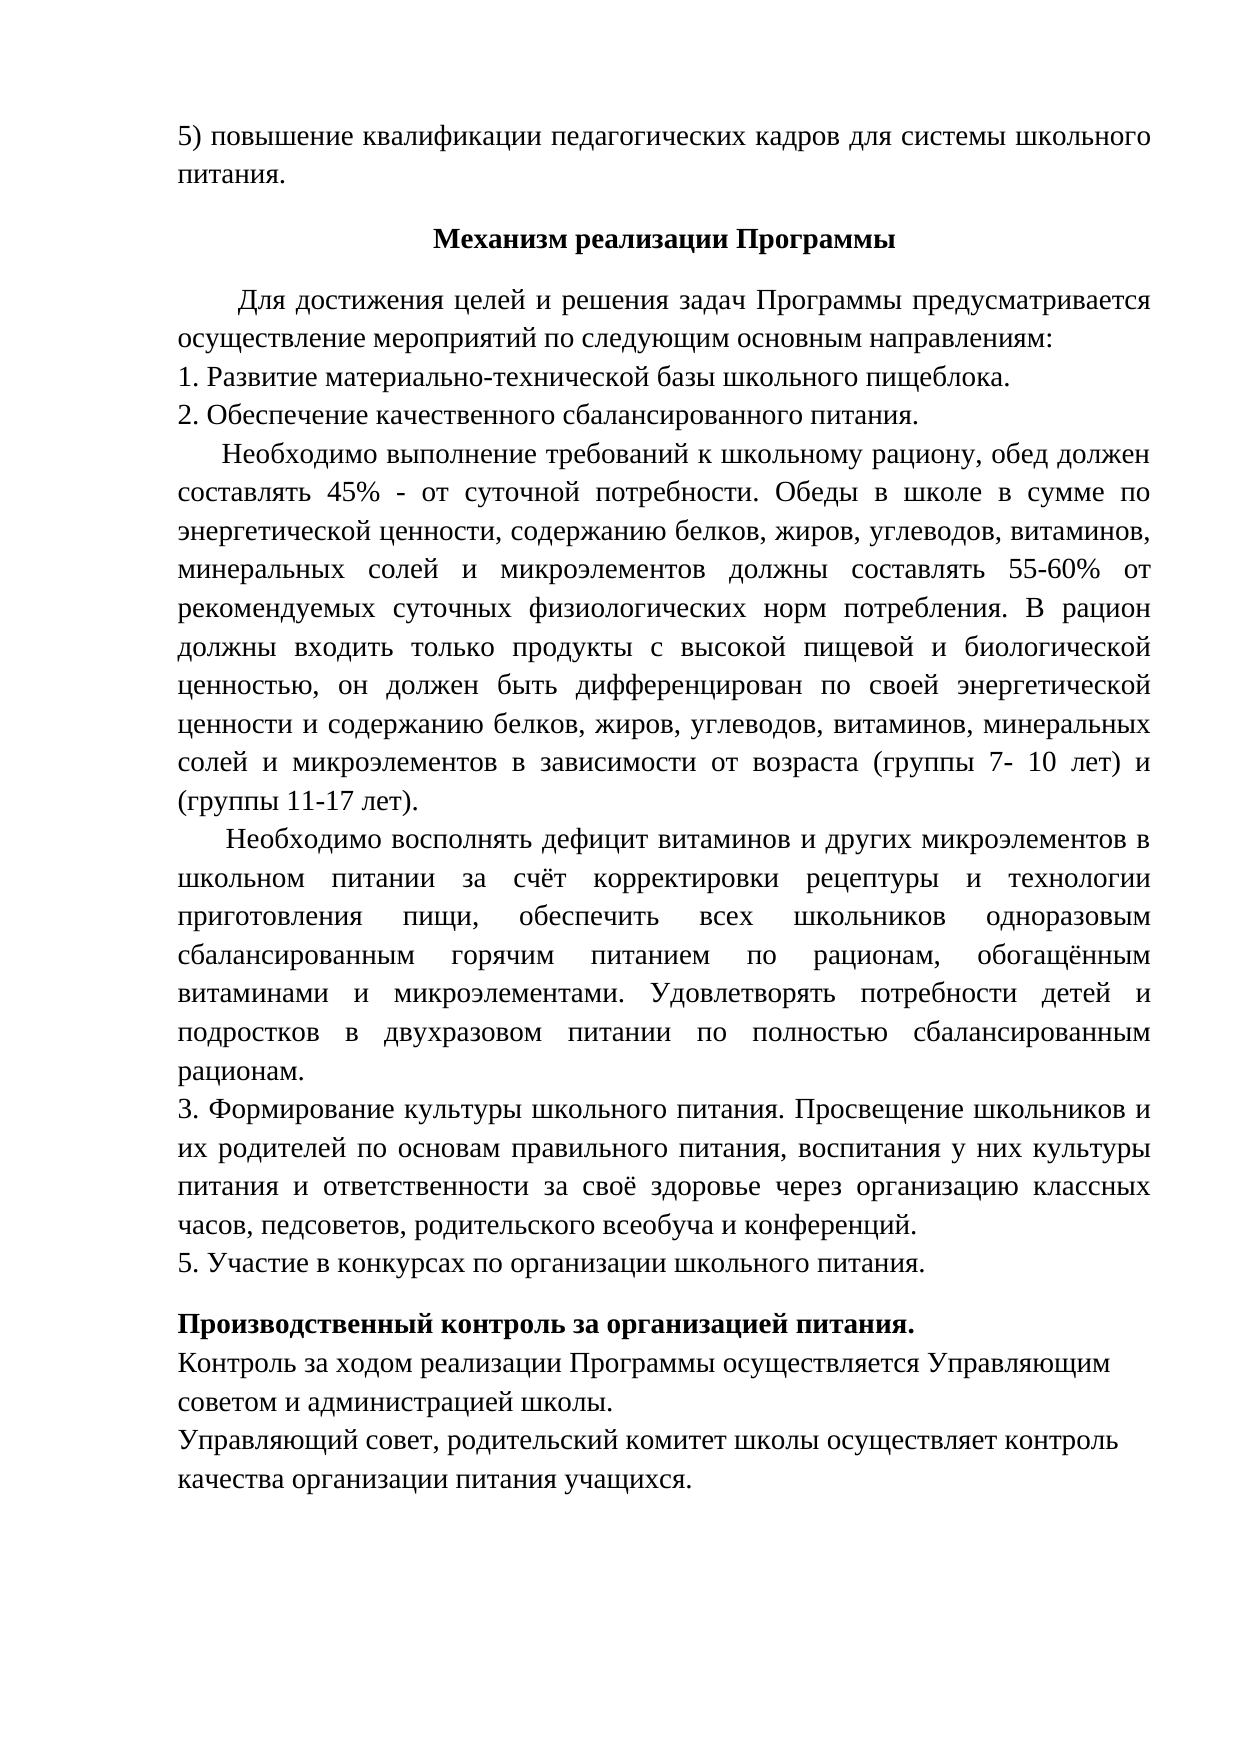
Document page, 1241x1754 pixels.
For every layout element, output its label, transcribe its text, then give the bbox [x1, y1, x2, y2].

text Управляющий совет, родительский комитет школы осуществляет контроль качества организации питания учащихся. [177, 1422, 1152, 1494]
text 5. Участие в конкурсах по организации школьного питания. [177, 1245, 1152, 1279]
text Производственный контроль за организацией питания. [177, 1307, 1152, 1340]
text Контроль за ходом реализации Программы осуществляется Управляющим советом и администрацией школы. [177, 1345, 1152, 1417]
text Необходимо восполнять дефицит витаминов и других микроэлементов в школьном питании за счёт корректировки рецептуры и технологии приготовления пищи, обеспечить всех школьников одноразовым сбалансированным горячим питанием по рационам, обогащённым витаминами и микроэлементами. Удовлетворять потребности детей и подростков в двухразовом питании по полностью сбалансированным рационам. [177, 821, 1152, 1086]
text 3. Формирование культуры школьного питания. Просвещение школьников и их родителей по основам правильного питания, воспитания у них культуры питания и ответственности за своё здоровье через организацию классных часов, педсоветов, родительского всеобуча и конференций. [177, 1091, 1152, 1240]
text 5) повышение квалификации педагогических кадров для системы школьного питания. [177, 118, 1152, 190]
text Для достижения целей и решения задач Программы предусматривается осуществление мероприятий по следующим основным направлениям: [177, 282, 1152, 354]
text Необходимо выполнение требований к школьному рациону, обед должен составлять 45% - от суточной потребности. Обеды в школе в сумме по энергетической ценности, содержанию белков, жиров, углеводов, витаминов, минеральных солей и микроэлементов должны составлять 55-60% от рекомендуемых суточных физиологических норм потребления. В рацион должны входить только продукты с высокой пищевой и биологической ценностью, он должен быть дифференцирован по своей энергетической ценности и содержанию белков, жиров, углеводов, витаминов, минеральных солей и микроэлементов в зависимости от возраста (группы 7- 10 лет) и (группы 11-17 лет). [177, 436, 1152, 816]
text 1. Развитие материально-технической базы школьного пищеблока. [177, 359, 1152, 392]
text Механизм реализации Программы [177, 221, 1152, 255]
text 2. Обеспечение качественного сбалансированного питания. [177, 397, 1152, 431]
